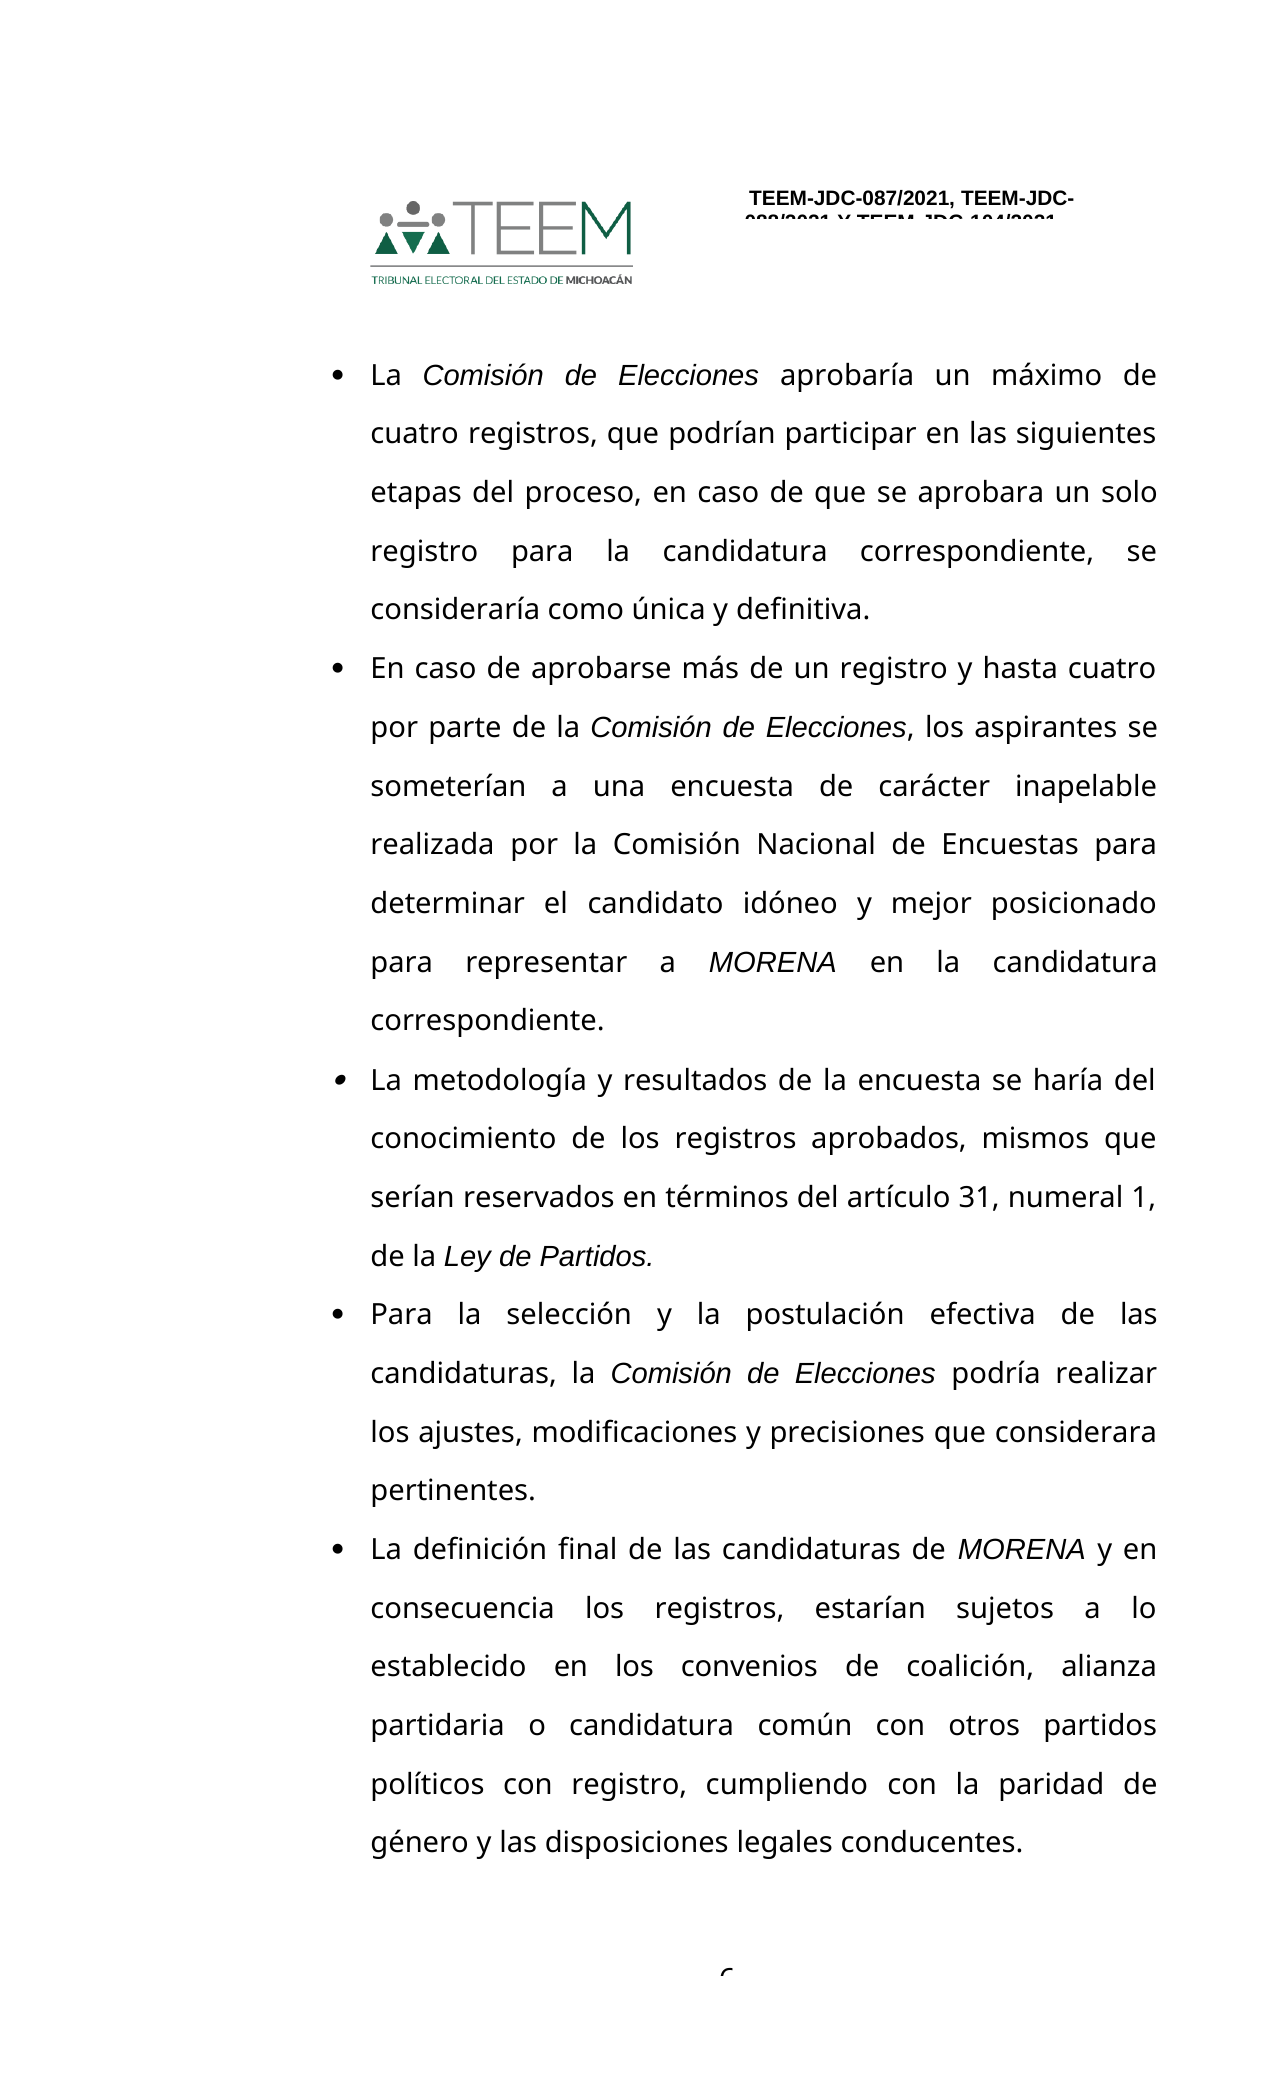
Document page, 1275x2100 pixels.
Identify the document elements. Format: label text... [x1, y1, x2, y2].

list Para la selección y la postulación efectiva de las candidaturas, la Comisión de Elecciones podría realizar los ajustes, modificaciones y precisiones que considerara pertinentes. [333, 1294, 1157, 1509]
list La metodología y resultados de la encuesta se haría del conocimiento de los registros aprobados, mismos que serían reservados en términos del artículo 31, numeral 1, de la Ley de Partidos. [333, 1059, 1157, 1274]
list La Comisión de Elecciones aprobaría un máximo de cuatro registros, que podrían participar en las siguientes etapas del proceso, en caso de que se aprobara un solo registro para la candidatura correspondiente, se consideraría como única y definitiva. [333, 354, 1157, 628]
list La definición final de las candidaturas de MORENA y en consecuencia los registros, estarían sujetos a lo establecido en los convenios de coalición, alianza partidaria o candidatura común con otros partidos políticos con registro, cumpliendo con la paridad de género y las disposiciones legales conducentes. [333, 1528, 1157, 1861]
list En caso de aprobarse más de un registro y hasta cuatro por parte de la Comisión de Elecciones, los aspirantes se someterían a una encuesta de carácter inapelable realizada por la Comisión Nacional de Encuestas para determinar el candidato idóneo y mejor posicionado para representar a MORENA en la candidatura correspondiente. [333, 648, 1158, 1039]
picture [370, 201, 633, 284]
